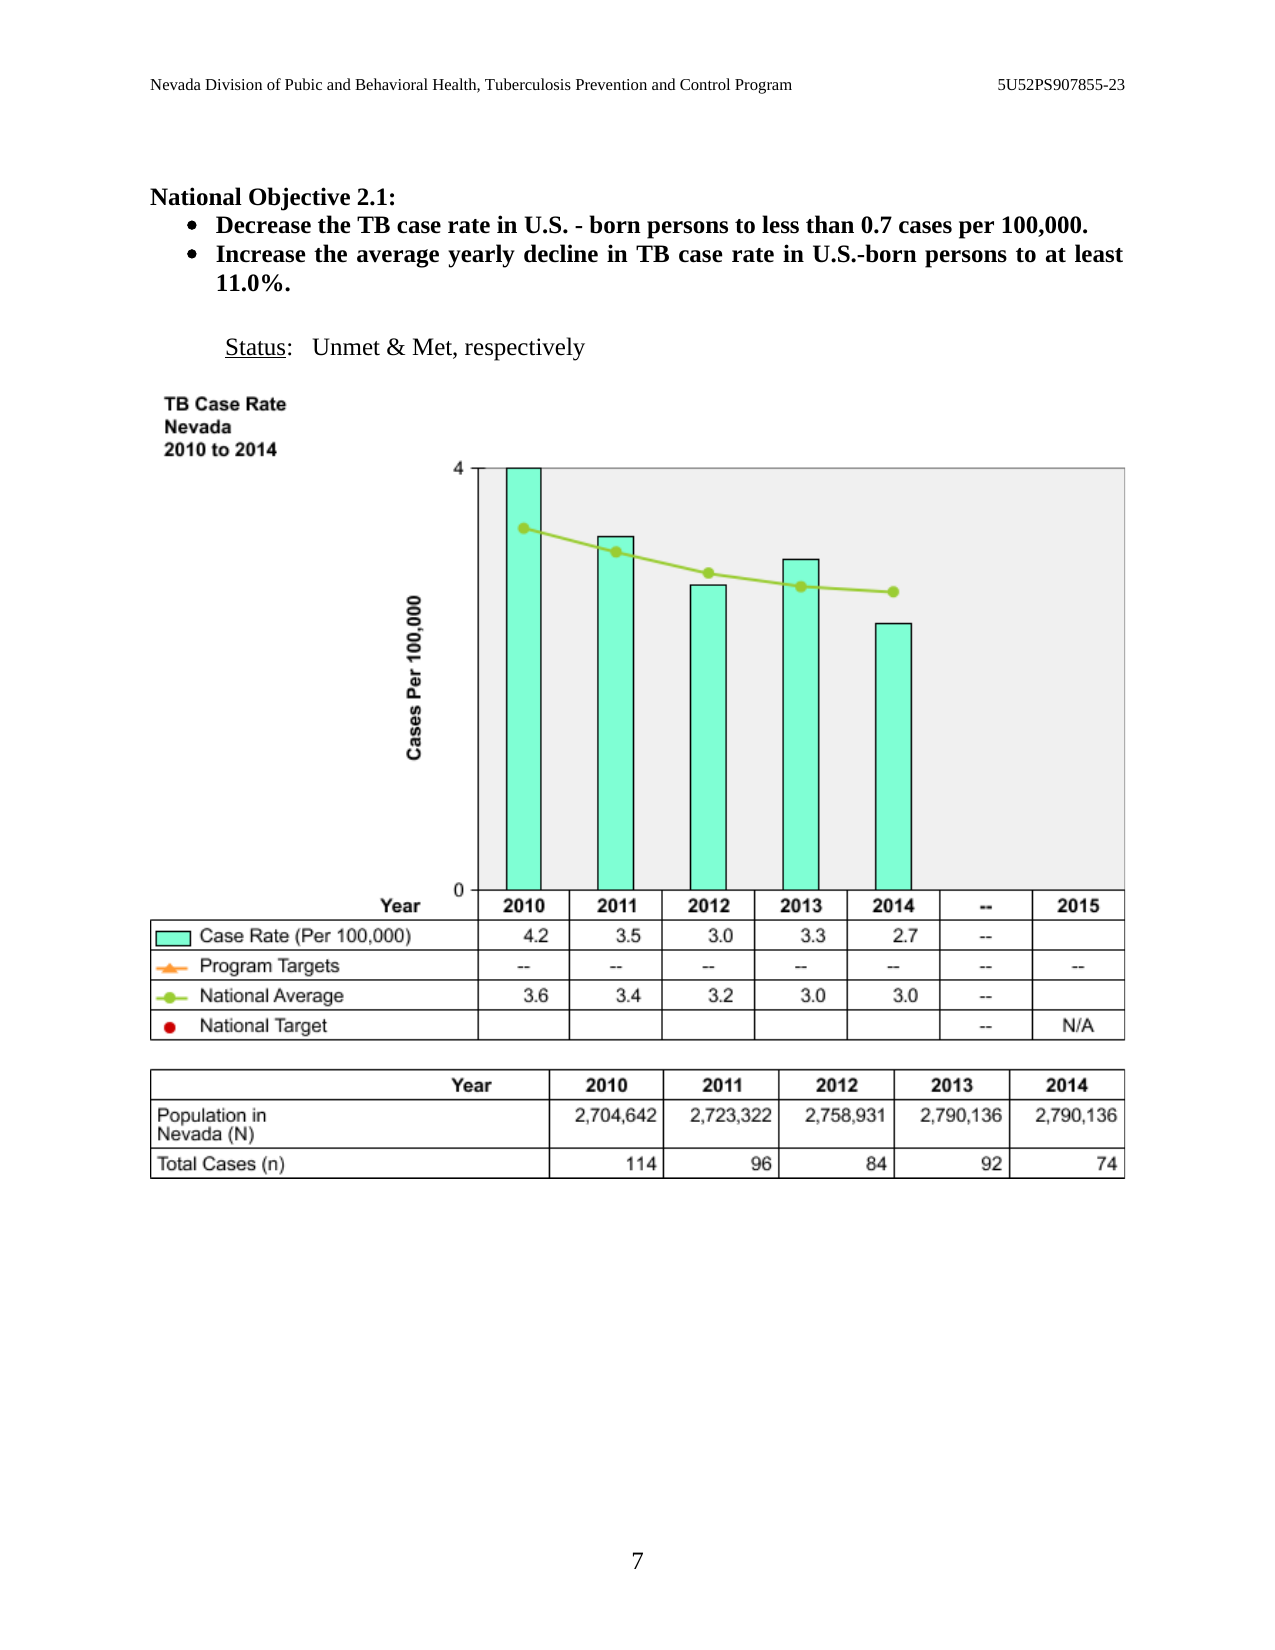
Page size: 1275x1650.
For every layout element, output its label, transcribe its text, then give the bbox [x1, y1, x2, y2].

picture [150, 395, 1125, 1179]
list Increase the average yearly decline in TB case rate in U.S.-born persons to at least 11.0%. [187, 239, 1125, 297]
text Status: Unmet & Met, respectively [150, 332, 1125, 361]
list Decrease the TB case rate in U.S. - born persons to less than 0.7 cases per 100,000. [187, 211, 1125, 239]
text National Objective 2.1: [150, 182, 1125, 211]
